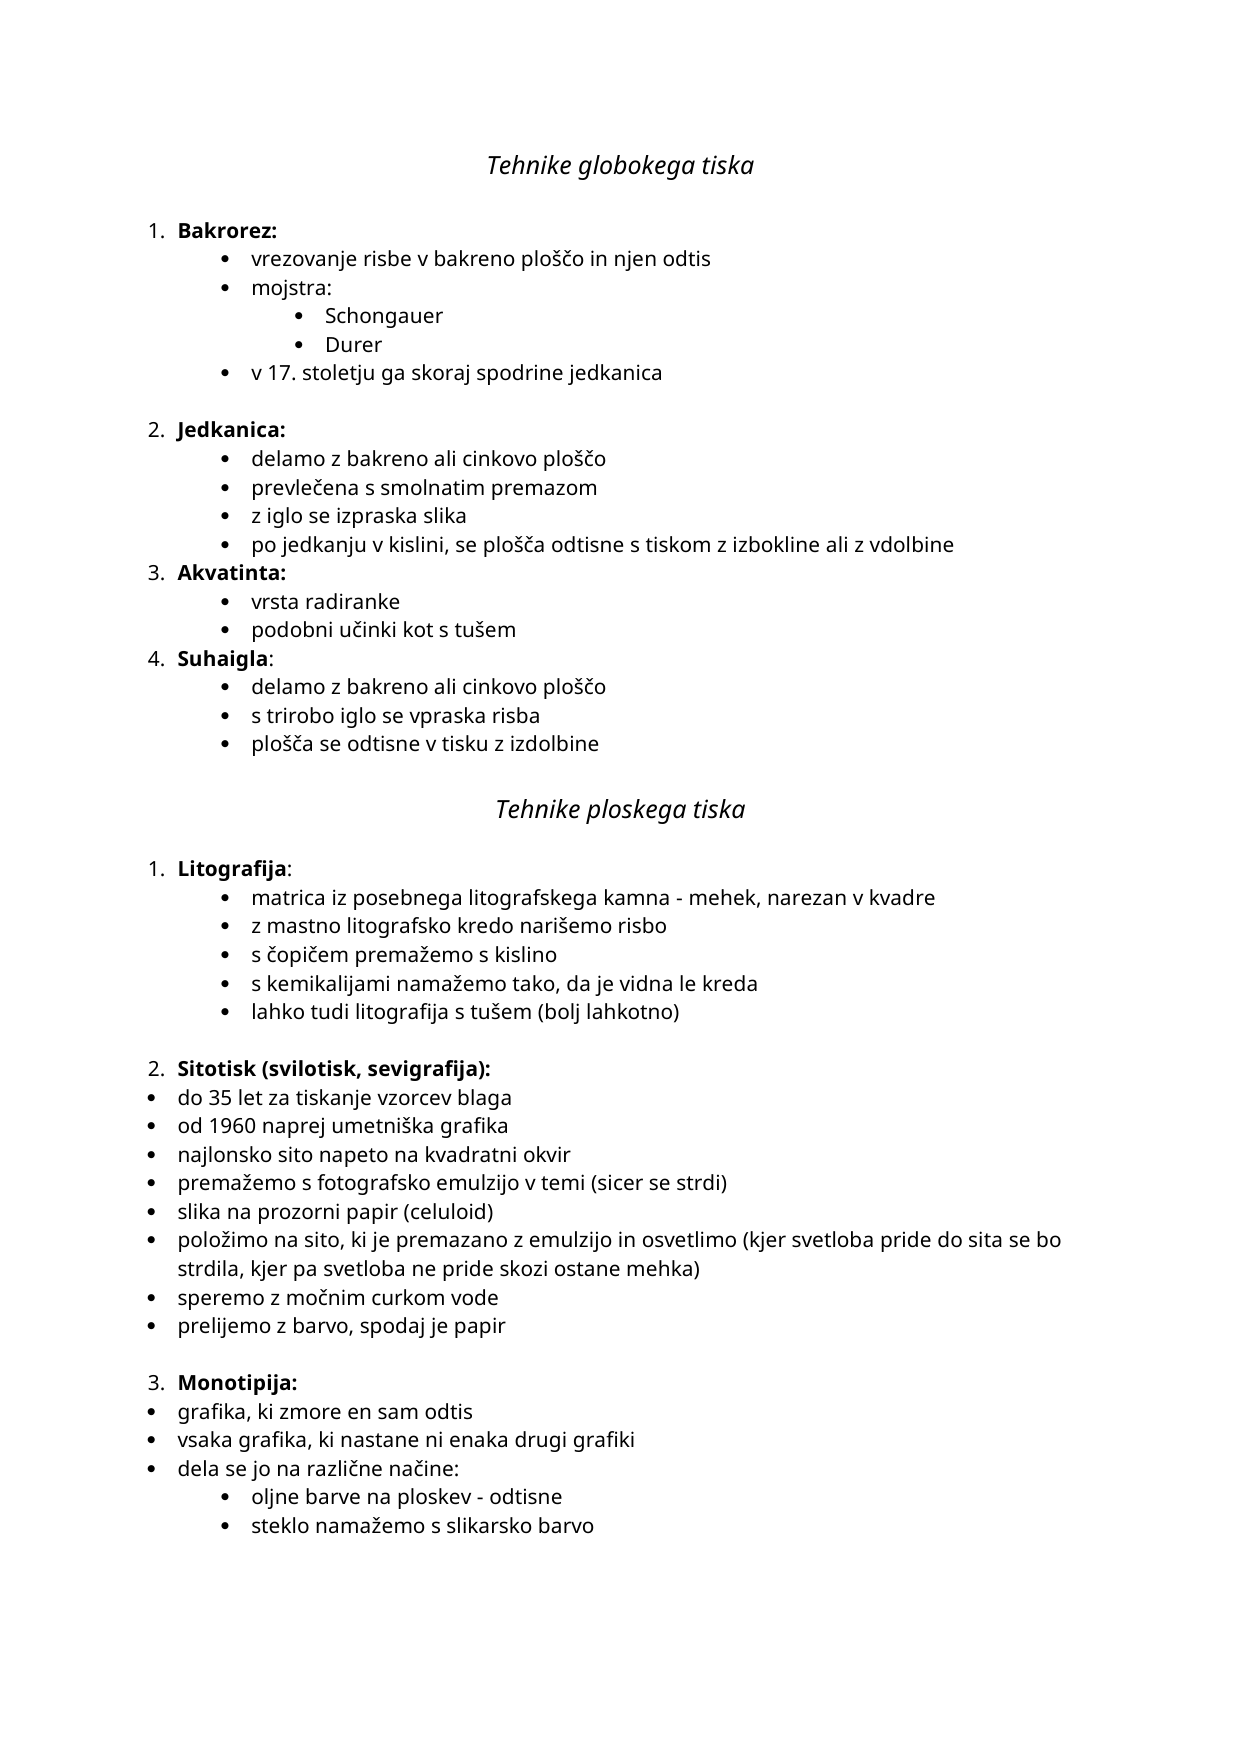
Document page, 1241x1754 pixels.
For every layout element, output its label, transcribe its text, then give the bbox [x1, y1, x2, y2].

list vsaka grafika, ki nastane ni enaka drugi grafiki [148, 1425, 1092, 1454]
list v 17. stoletju ga skoraj spodrine jedkanica [221, 358, 1092, 387]
list podobni učinki kot s tušem [221, 615, 1092, 644]
list Akvatinta: [148, 558, 1092, 587]
list vrezovanje risbe v bakreno ploščo in njen odtis [221, 244, 1092, 273]
list Suhaigla: [148, 644, 1092, 672]
list do 35 let za tiskanje vzorcev blaga [148, 1083, 1092, 1111]
list s kemikalijami namažemo tako, da je vidna le kreda [221, 968, 1092, 997]
list steklo namažemo s slikarsko barvo [221, 1511, 1092, 1539]
list dela se jo na različne načine: [148, 1454, 1092, 1482]
list premažemo s fotografsko emulzijo v temi (sicer se strdi) [148, 1168, 1092, 1197]
list Durer [295, 330, 1092, 358]
text Tehnike globokega tiska [148, 148, 1092, 182]
list od 1960 naprej umetniška grafika [148, 1111, 1092, 1140]
list Bakrorez: [148, 216, 1092, 244]
list vrsta radiranke [221, 587, 1092, 615]
list grafika, ki zmore en sam odtis [148, 1397, 1092, 1425]
list delamo z bakreno ali cinkovo ploščo [221, 444, 1092, 472]
list po jedkanju v kislini, se plošča odtisne s tiskom z izbokline ali z vdolbine [221, 529, 1092, 558]
list plošča se odtisne v tisku z izdolbine [221, 729, 1092, 758]
list Litografija: [148, 854, 1092, 883]
list delamo z bakreno ali cinkovo ploščo [221, 672, 1092, 701]
list speremo z močnim curkom vode [148, 1282, 1092, 1311]
list slika na prozorni papir (celuloid) [148, 1197, 1092, 1225]
list Jedkanica: [148, 415, 1092, 444]
text Tehnike ploskega tiska [148, 792, 1092, 826]
list najlonsko sito napeto na kvadratni okvir [148, 1140, 1092, 1168]
list Sitotisk (svilotisk, sevigrafija): [148, 1054, 1092, 1083]
list s čopičem premažemo s kislino [221, 940, 1092, 968]
list mojstra: [221, 273, 1092, 301]
list prevlečena s smolnatim premazom [221, 472, 1092, 501]
list s trirobo iglo se vpraska risba [221, 701, 1092, 729]
list prelijemo z barvo, spodaj je papir [148, 1311, 1092, 1339]
list oljne barve na ploskev - odtisne [221, 1482, 1092, 1511]
list Schongauer [295, 301, 1092, 330]
list Monotipija: [148, 1368, 1092, 1397]
list lahko tudi litografija s tušem (bolj lahkotno) [221, 997, 1092, 1026]
list matrica iz posebnega litografskega kamna - mehek, narezan v kvadre [221, 883, 1092, 911]
list z mastno litografsko kredo narišemo risbo [221, 911, 1092, 940]
list z iglo se izpraska slika [221, 501, 1092, 529]
list položimo na sito, ki je premazano z emulzijo in osvetlimo (kjer svetloba pride do sita se bo strdila, kjer pa svetloba ne pride skozi ostane mehka) [148, 1225, 1092, 1282]
